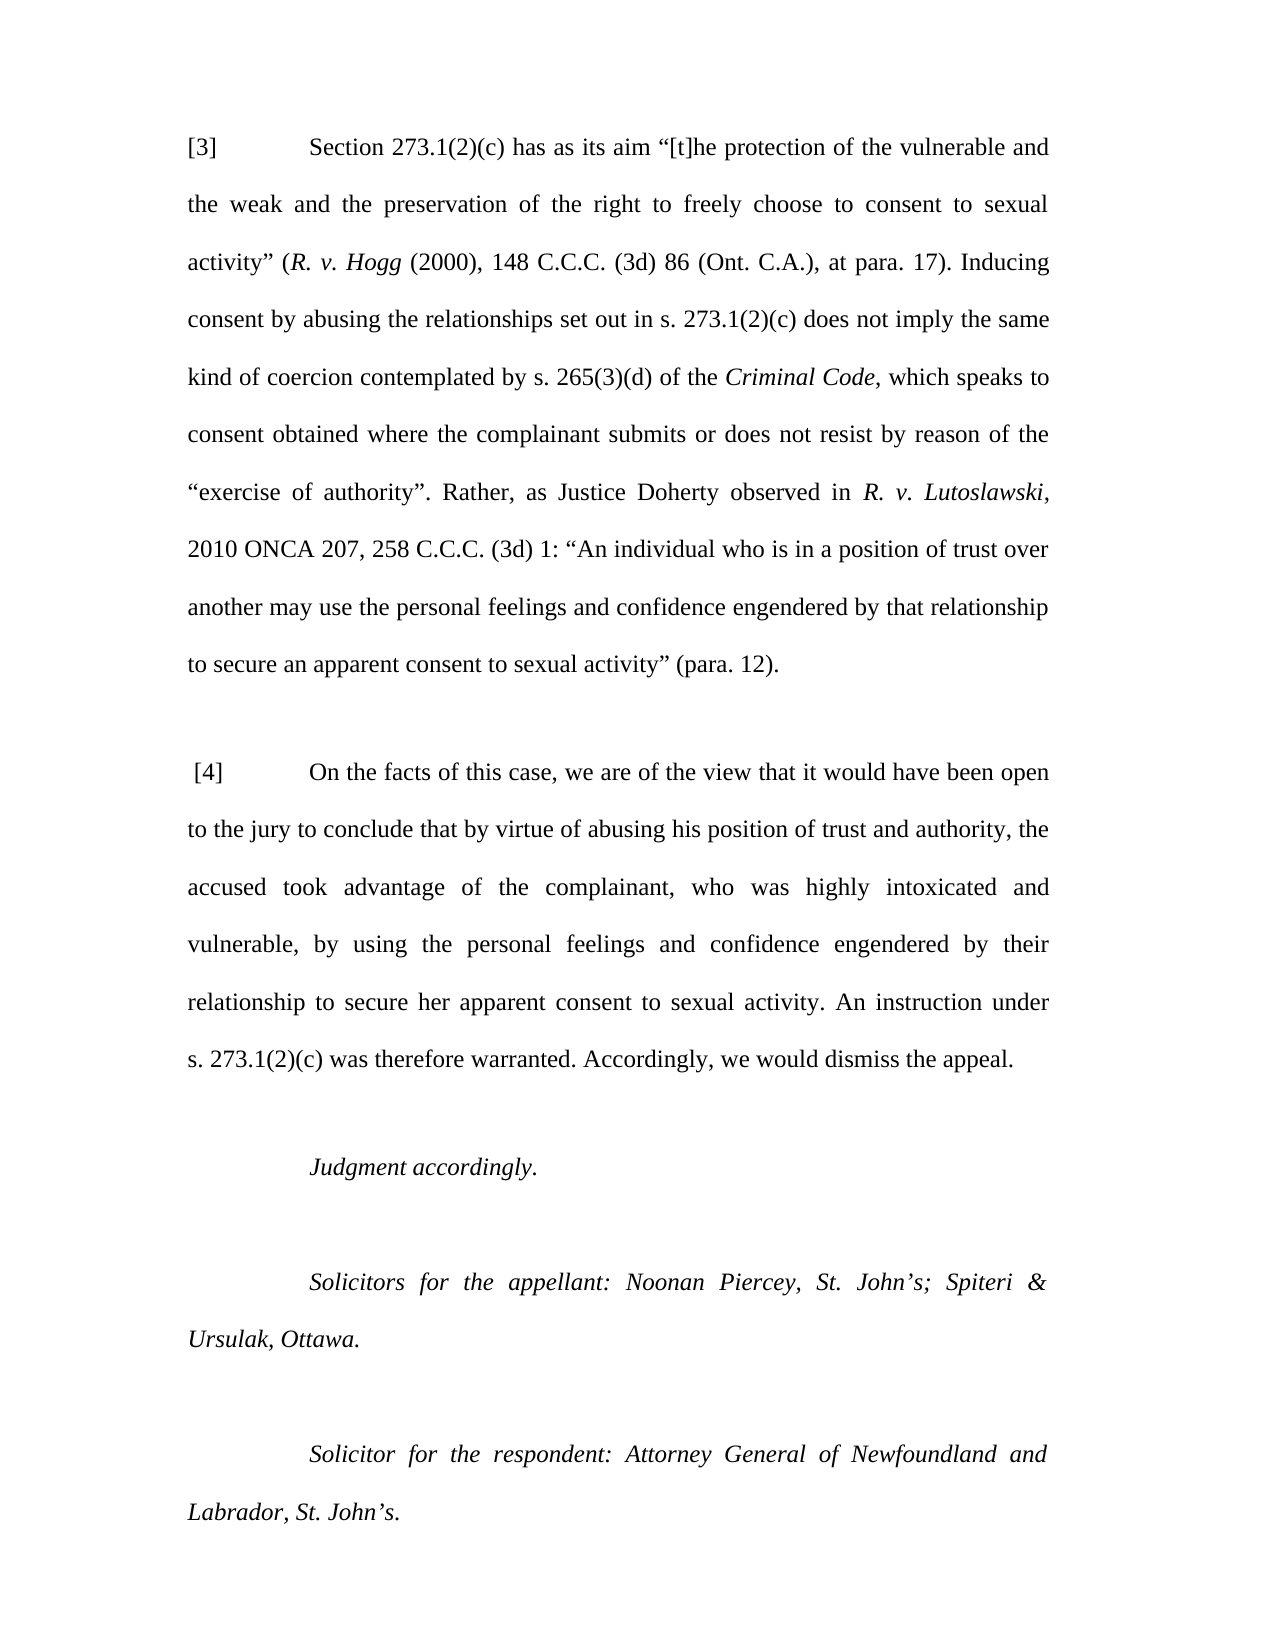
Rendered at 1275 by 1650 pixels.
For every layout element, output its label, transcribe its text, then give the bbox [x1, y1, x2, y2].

text Judgment accordingly. [187, 1152, 1050, 1181]
text Solicitor for the respondent: Attorney General of Newfoundland and Labrador, St. John’s. [187, 1439, 1050, 1526]
text Solicitors for the appellant: Noonan Piercey, St. John’s; Spiteri & Ursulak, Ottawa. [187, 1267, 1050, 1353]
list [4] On the facts of this case, we are of the view that it would have been open to the jury to conclude that by virtue of abusing his position of trust and authority, the accused took advantage of the complainant, who was highly intoxicated and vulnerable, by using the personal feelings and confidence engendered by their relationship to secure her apparent consent to sexual activity. An instruction under s. 273.1(2)(c) was therefore warranted. Accordingly, we would dismiss the appeal. [187, 757, 1050, 1073]
list [3] Section 273.1(2)(c) has as its aim “[t]he protection of the vulnerable and the weak and the preservation of the right to freely choose to consent to sexual activity” (R. v. Hogg (2000), 148 C.C.C. (3d) 86 (Ont. C.A.), at para. 17). Inducing consent by abusing the relationships set out in s. 273.1(2)(c) does not imply the same kind of coercion contemplated by s. 265(3)(d) of the Criminal Code, which speaks to consent obtained where the complainant submits or does not resist by reason of the “exercise of authority”. Rather, as Justice Doherty observed in R. v. Lutoslawski, 2010 ONCA 207, 258 C.C.C. (3d) 1: “An individual who is in a position of trust over another may use the personal feelings and confidence engendered by that relationship to secure an apparent consent to sexual activity” (para. 12). [187, 132, 1050, 678]
